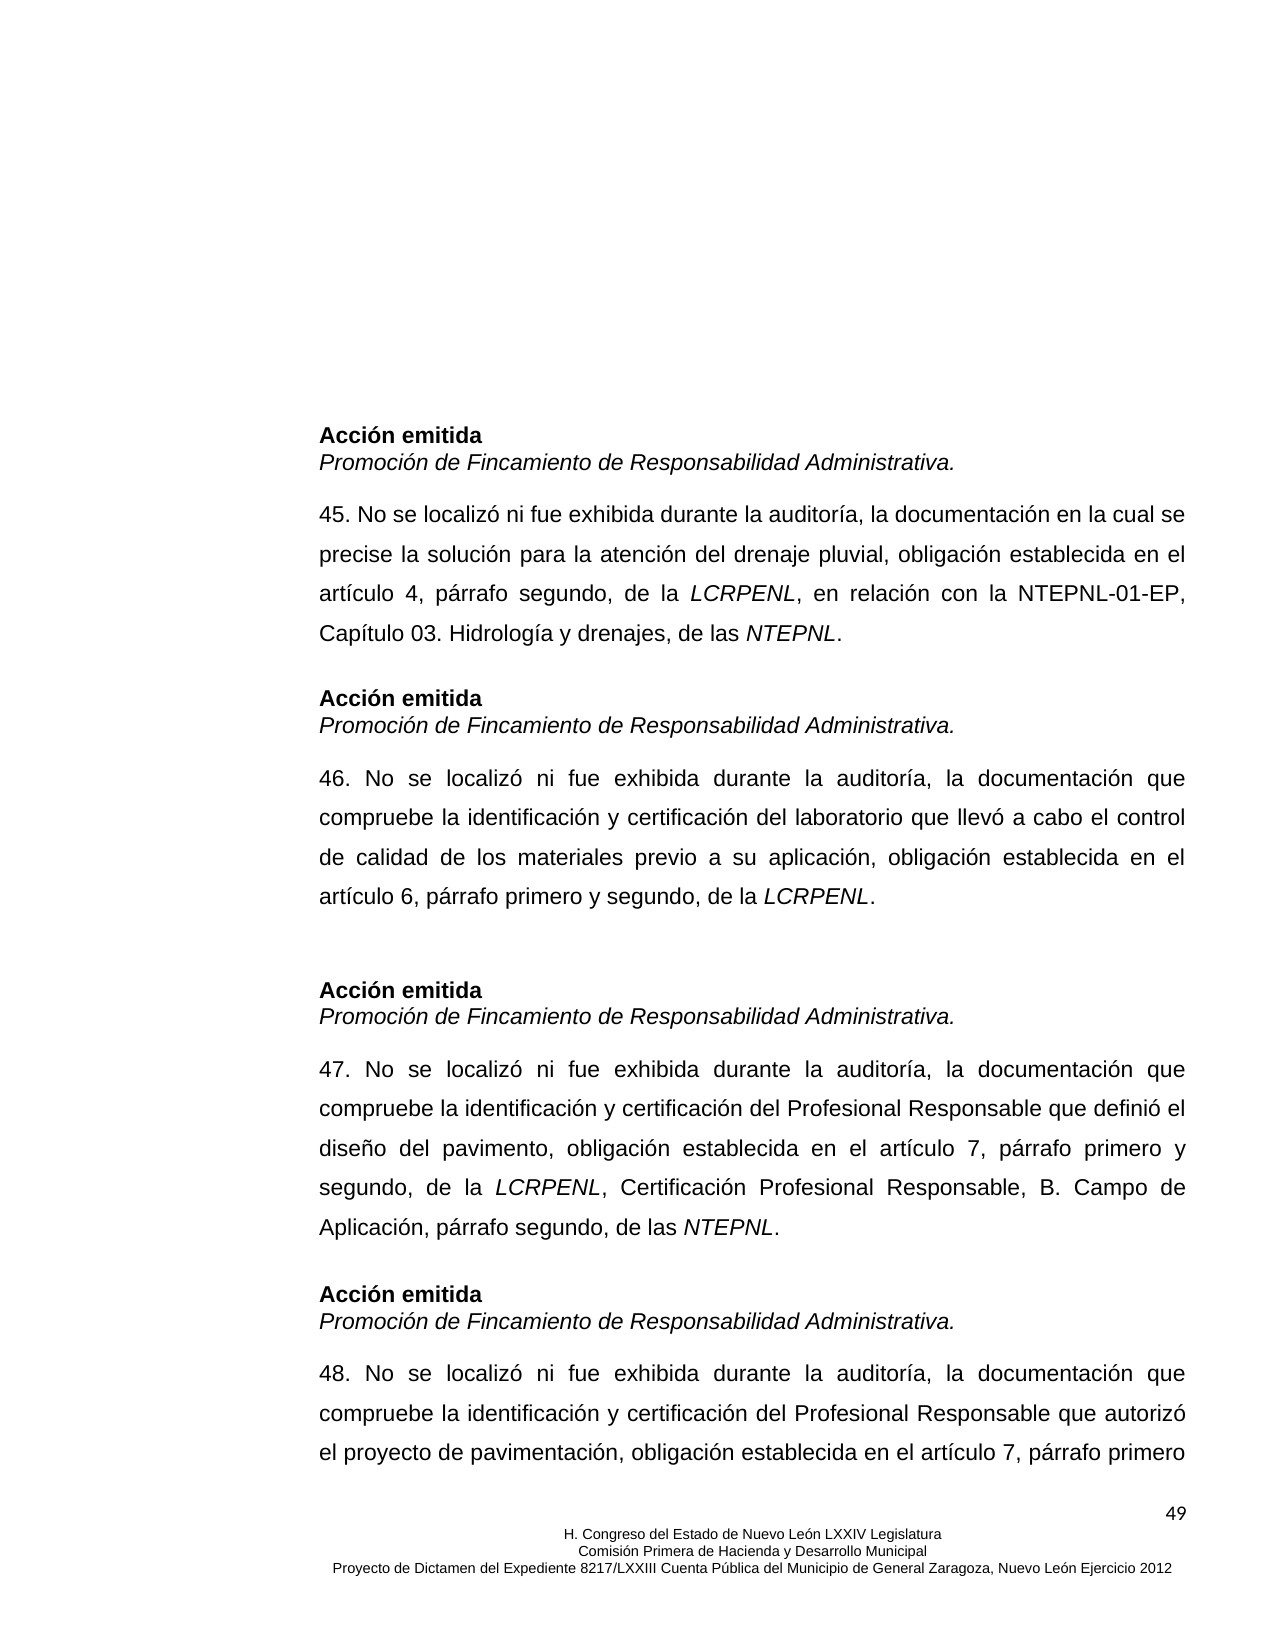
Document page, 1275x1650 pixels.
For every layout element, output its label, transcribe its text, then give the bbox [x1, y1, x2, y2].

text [319, 1360, 1186, 1466]
text Acción emitida [319, 1281, 1186, 1308]
text Promoción de Fincamiento de Responsabilidad Administrativa. [319, 712, 1186, 738]
text 45. No se localizó ni fue exhibida durante la auditoría, la documentación en la cual se precise la solución para la atención del drenaje pluvial, obligación establecida en el artículo 4, párrafo segundo, de la LCRPENL, en relación con la NTEPNL-01-EP, Capítulo 03. Hidrología y drenajes, de las NTEPNL. [319, 501, 1186, 646]
text 46. No se localizó ni fue exhibida durante la auditoría, la documentación que compruebe la identificación y certificación del laboratorio que llevó a cabo el control de calidad de los materiales previo a su aplicación, obligación establecida en el artículo 6, párrafo primero y segundo, de la LCRPENL. [319, 764, 1186, 909]
text Acción emitida [319, 685, 1186, 712]
text Promoción de Fincamiento de Responsabilidad Administrativa. [319, 448, 1186, 475]
text 47. No se localizó ni fue exhibida durante la auditoría, la documentación que compruebe la identificación y certificación del Profesional Responsable que definió el diseño del pavimento, obligación establecida en el artículo 7, párrafo primero y segundo, de la LCRPENL, Certificación Profesional Responsable, B. Campo de Aplicación, párrafo segundo, de las NTEPNL. [319, 1056, 1186, 1240]
text Promoción de Fincamiento de Responsabilidad Administrativa. [319, 1003, 1186, 1029]
text Promoción de Fincamiento de Responsabilidad Administrativa. [319, 1308, 1186, 1334]
text Acción emitida [319, 977, 1186, 1003]
text Acción emitida [319, 422, 1186, 448]
